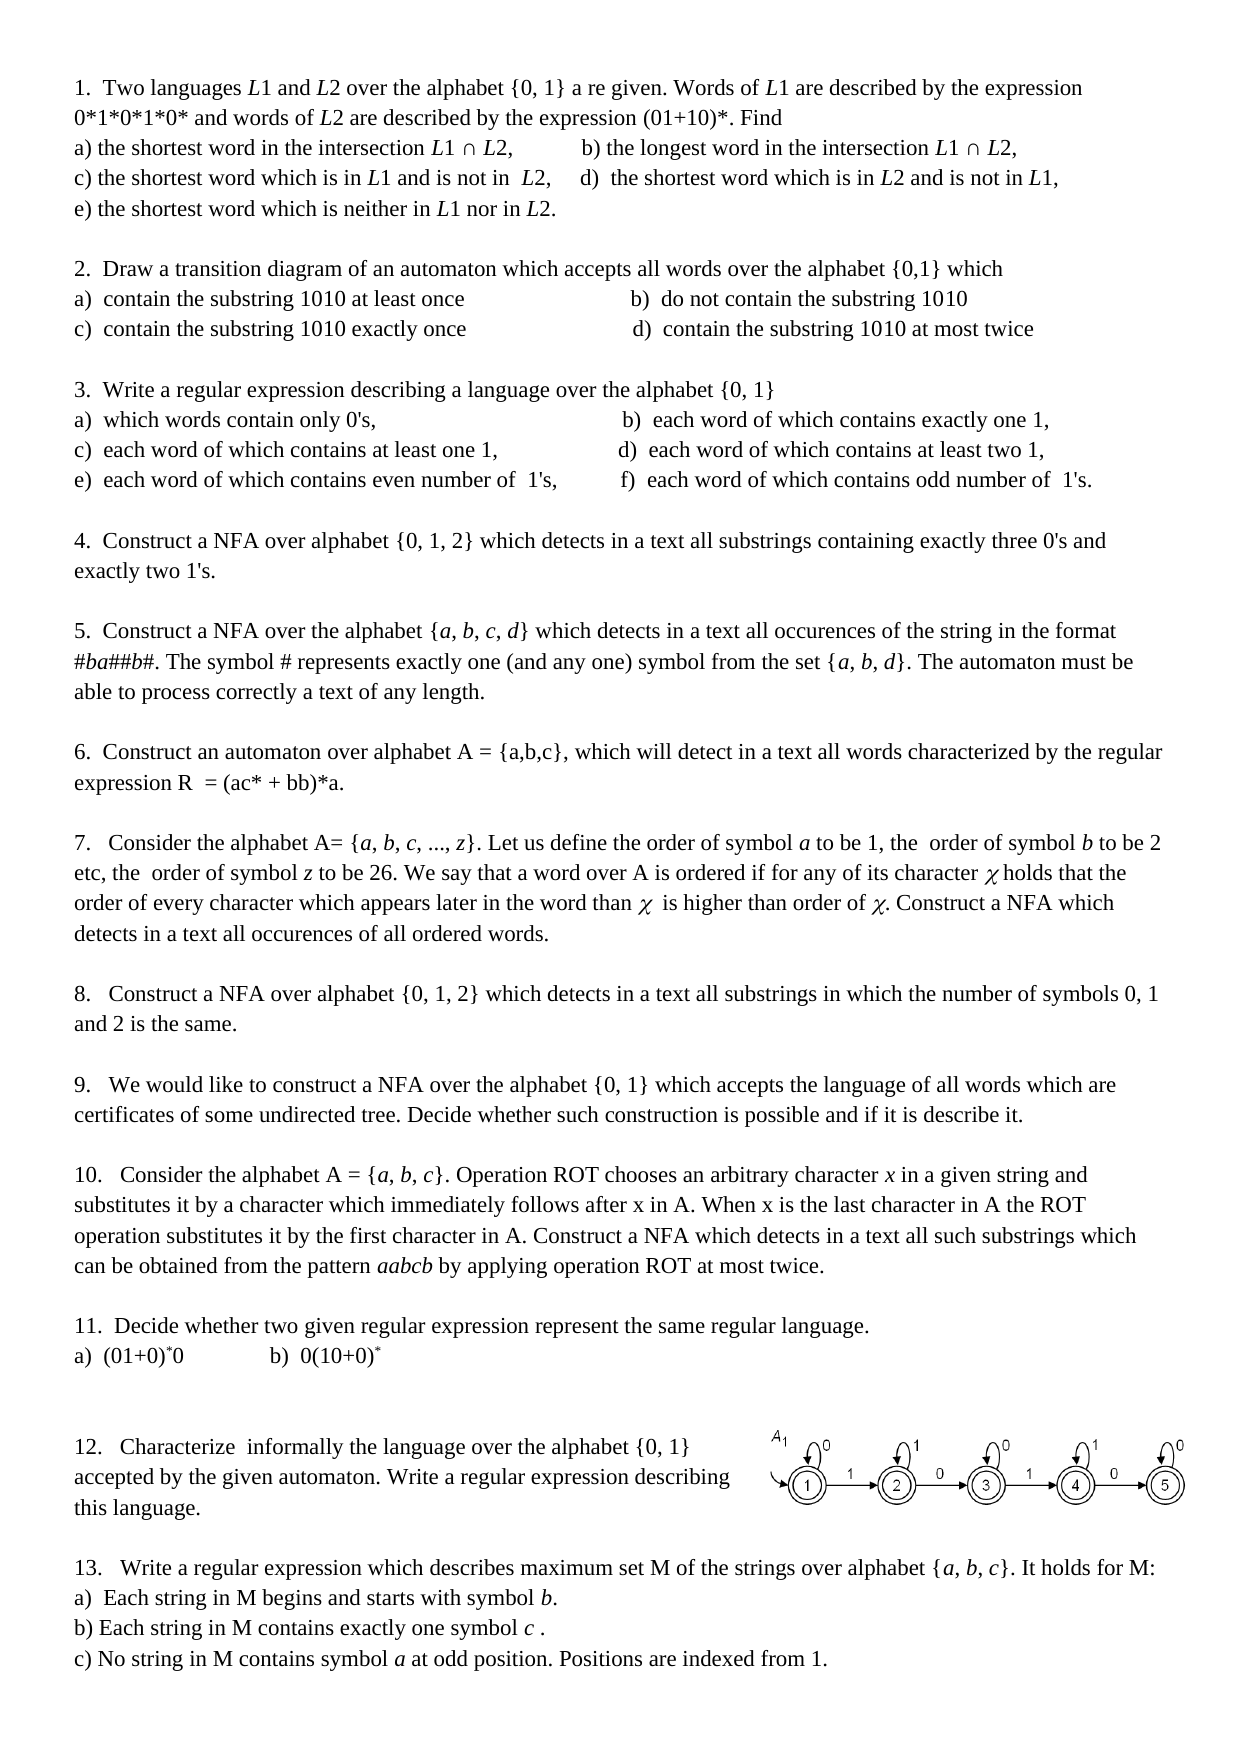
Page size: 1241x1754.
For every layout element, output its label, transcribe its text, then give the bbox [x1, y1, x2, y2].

text c) No string in M contains symbol a at odd position. Positions are indexed from 1. [74, 1645, 1167, 1671]
text 11. Decide whether two given regular expression represent the same regular language. [74, 1312, 1167, 1339]
text 7. Consider the alphabet A= {a, b, c, ..., z}. Let us define the order of symbol a to be 1, the order of symbol b to be 2 etc, the order of symbol z to be 26. We say that a word over A is ordered if for any of its character holds that the order of every character which appears later in the word than is higher than order of . Construct a NFA which detects in a text all occurences of all ordered words. [74, 829, 1167, 946]
text c) contain the substring 1010 exactly once d) contain the substring 1010 at most twice [74, 316, 1167, 342]
text e) the shortest word which is neither in L1 nor in L2. [74, 195, 1167, 221]
text e) each word of which contains even number of 1's, f) each word of which contains odd number of 1's. [74, 467, 1167, 493]
text 13. Write a regular expression which describes maximum set M of the strings over alphabet {a, b, c}. It holds for M: [74, 1554, 1167, 1580]
text 8. Construct a NFA over alphabet {0, 1, 2} which detects in a text all substrings in which the number of symbols 0, 1 and 2 is the same. [74, 980, 1167, 1037]
text b) Each string in M contains exactly one symbol c . [74, 1614, 1167, 1641]
text c) each word of which contains at least one 1, d) each word of which contains at least two 1, [74, 436, 1167, 463]
text 4. Construct a NFA over alphabet {0, 1, 2} which detects in a text all substrings containing exactly three 0's and exactly two 1's. [74, 527, 1167, 583]
text 1. Two languages L1 and L2 over the alphabet {0, 1} a re given. Words of L1 are described by the expression 0*1*0*1*0* and words of L2 are described by the expression (01+10)*. Find [74, 74, 1167, 130]
text a) the shortest word in the intersection L1 ∩ L2, b) the longest word in the intersection L1 ∩ L2, [74, 134, 1167, 161]
text 6. Construct an automaton over alphabet A = {a,b,c}, which will detect in a text all words characterized by the regular expression R = (ac* + bb)*a. [74, 738, 1167, 795]
text a) Each string in M begins and starts with symbol b. [74, 1584, 1167, 1611]
text 5. Construct a NFA over the alphabet {a, b, c, d} which detects in a text all occurences of the string in the format #ba##b#. The symbol # represents exactly one (and any one) symbol from the set {a, b, d}. The automaton must be able to process correctly a text of any length. [74, 618, 1167, 704]
text 10. Consider the alphabet A = {a, b, c}. Operation ROT chooses an arbitrary character x in a given string and substitutes it by a character which immediately follows after x in A. When x is the last character in A the ROT operation substitutes it by the first character in A. Construct a NFA which detects in a text all such substrings which can be obtained from the pattern aabcb by applying operation ROT at most twice. [74, 1161, 1167, 1278]
text a) (01+0)*0 b) 0(10+0)* [74, 1343, 1167, 1369]
text 3. Write a regular expression describing a language over the alphabet {0, 1} [74, 376, 1167, 402]
text 9. We would like to construct a NFA over the alphabet {0, 1} which accepts the language of all words which are certificates of some undirected tree. Decide whether such construction is possible and if it is describe it. [74, 1071, 1167, 1127]
text c) the shortest word which is in L1 and is not in L2, d) the shortest word which is in L2 and is not in L1, [74, 164, 1167, 191]
text a) contain the substring 1010 at least once b) do not contain the substring 1010 [74, 285, 1167, 312]
picture [762, 1421, 1195, 1514]
text a) which words contain only 0's, b) each word of which contains exactly one 1, [74, 406, 1167, 432]
text 2. Draw a transition diagram of an automaton which accepts all words over the alphabet {0,1} which [74, 255, 1167, 281]
